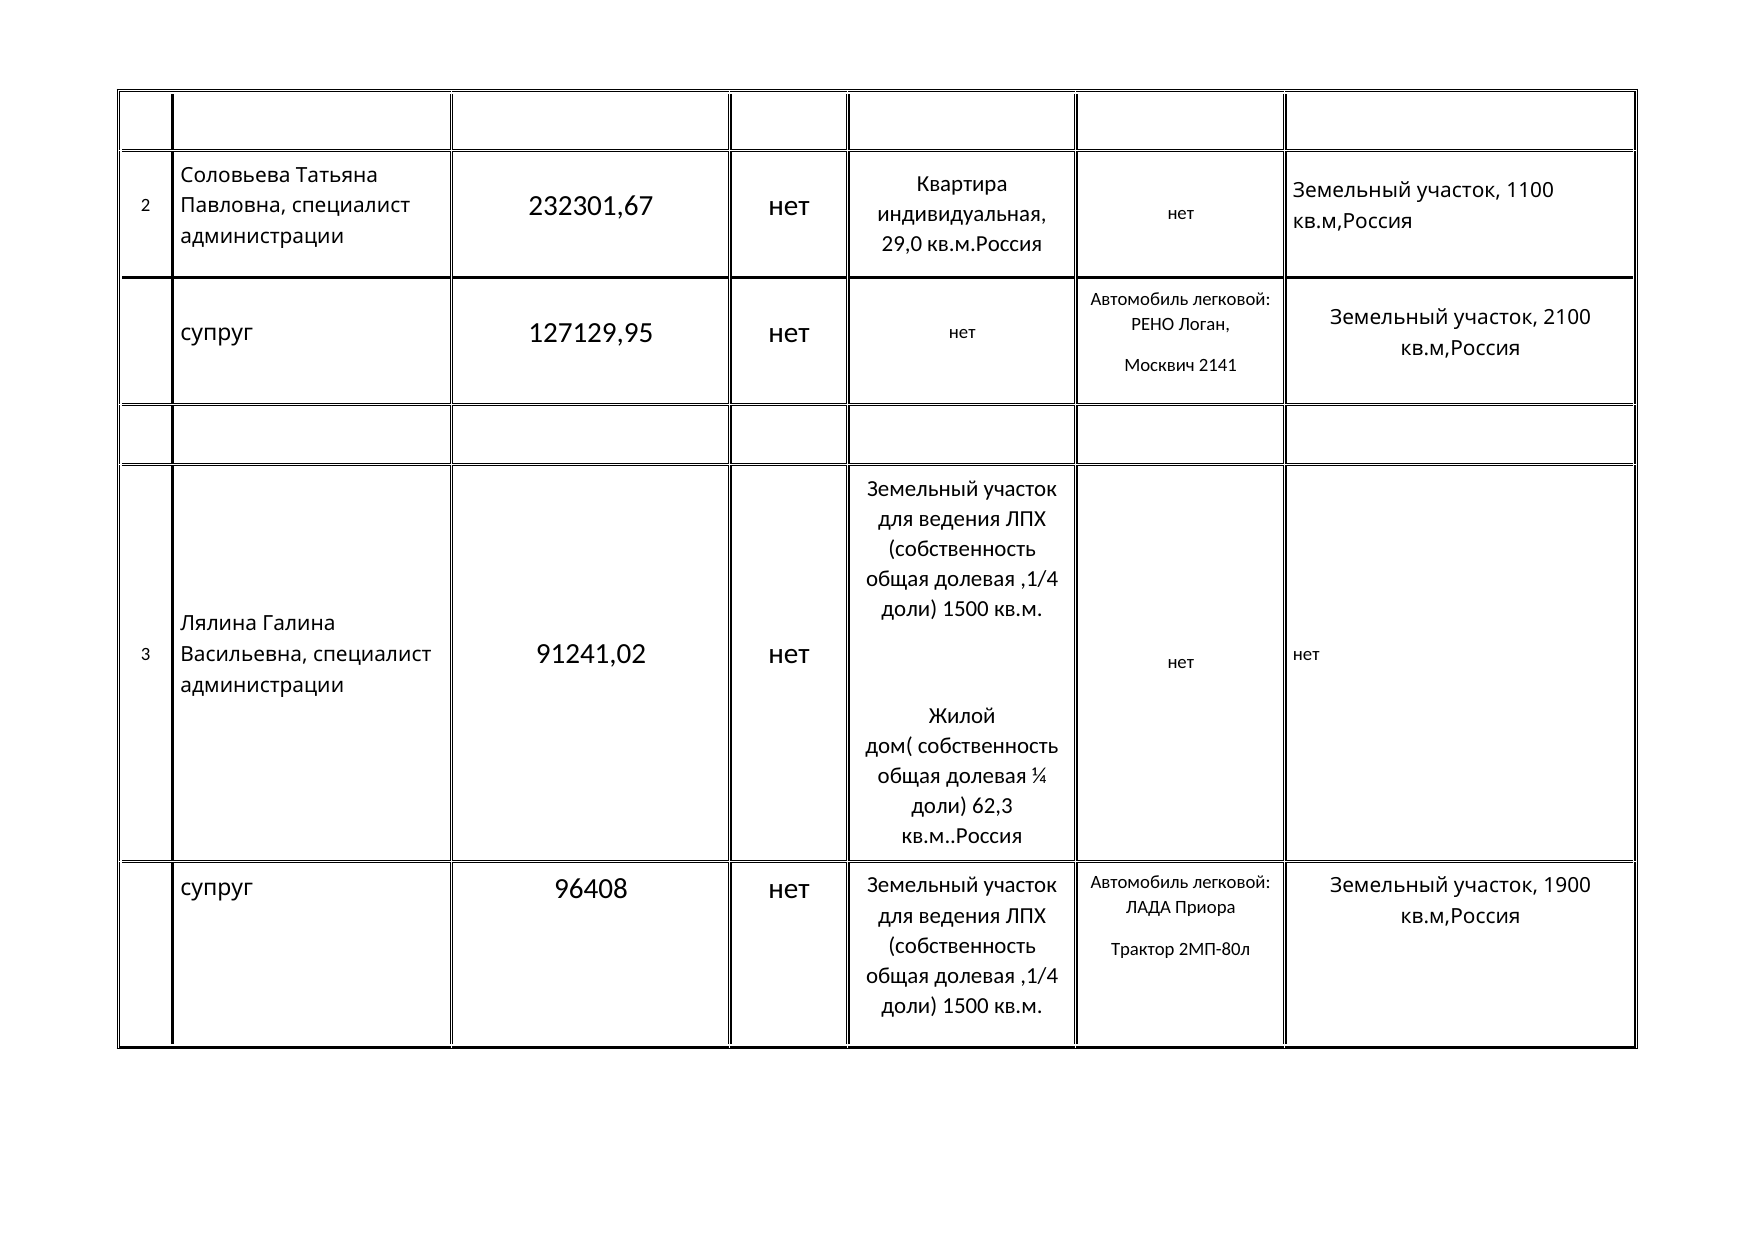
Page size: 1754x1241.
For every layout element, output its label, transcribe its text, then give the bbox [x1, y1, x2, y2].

table_cell супруг [172, 863, 452, 1046]
table_cell Земельный участок, 1100 кв.м,Россия [1285, 149, 1636, 276]
table_cell 96408 [452, 860, 730, 1046]
table_cell нет [1285, 463, 1636, 859]
table_cell Квартира индивидуальная, 29,0 кв.м.Россия [850, 152, 1074, 276]
table_cell [1076, 90, 1285, 149]
table_cell супруг [174, 279, 450, 403]
table_cell 3 [118, 463, 172, 859]
table_cell 91241,02 [453, 466, 728, 859]
table_cell [120, 92, 172, 149]
table_cell нет [1078, 466, 1283, 859]
table_cell [120, 276, 171, 403]
table_cell 232301,67 [453, 152, 728, 276]
table_cell [1078, 406, 1283, 463]
table_cell [118, 403, 172, 463]
table_cell нет [732, 152, 846, 276]
table_cell [1285, 92, 1634, 149]
table_cell [453, 406, 728, 463]
table_cell 2 [118, 149, 172, 276]
table_cell [850, 406, 1074, 463]
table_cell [1285, 860, 1635, 1046]
table_cell нет [732, 466, 846, 859]
table_cell [732, 406, 846, 463]
table_cell нет [850, 279, 1074, 403]
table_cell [848, 860, 1076, 1046]
table_cell Лялина Галина Васильевна, специалист администрации [174, 466, 450, 859]
table_cell [120, 860, 172, 1046]
table_cell [452, 90, 730, 149]
table_cell нет [730, 860, 848, 1046]
table_cell [172, 92, 452, 149]
table_cell Соловьева Татьяна Павловна, специалист администрации [174, 152, 450, 276]
table_cell Автомобиль легковой: РЕНО Логан, Москвич 2141 [1078, 279, 1283, 403]
table_cell [730, 90, 848, 149]
table_cell Земельный участок, 2100 кв.м,Россия [1287, 276, 1634, 403]
table_cell [1285, 403, 1636, 463]
table_cell нет [732, 279, 846, 403]
table_cell нет [1078, 152, 1283, 276]
table_cell [174, 406, 450, 463]
table_cell [848, 90, 1076, 149]
table_cell 127129,95 [453, 279, 728, 403]
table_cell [1076, 860, 1285, 1046]
